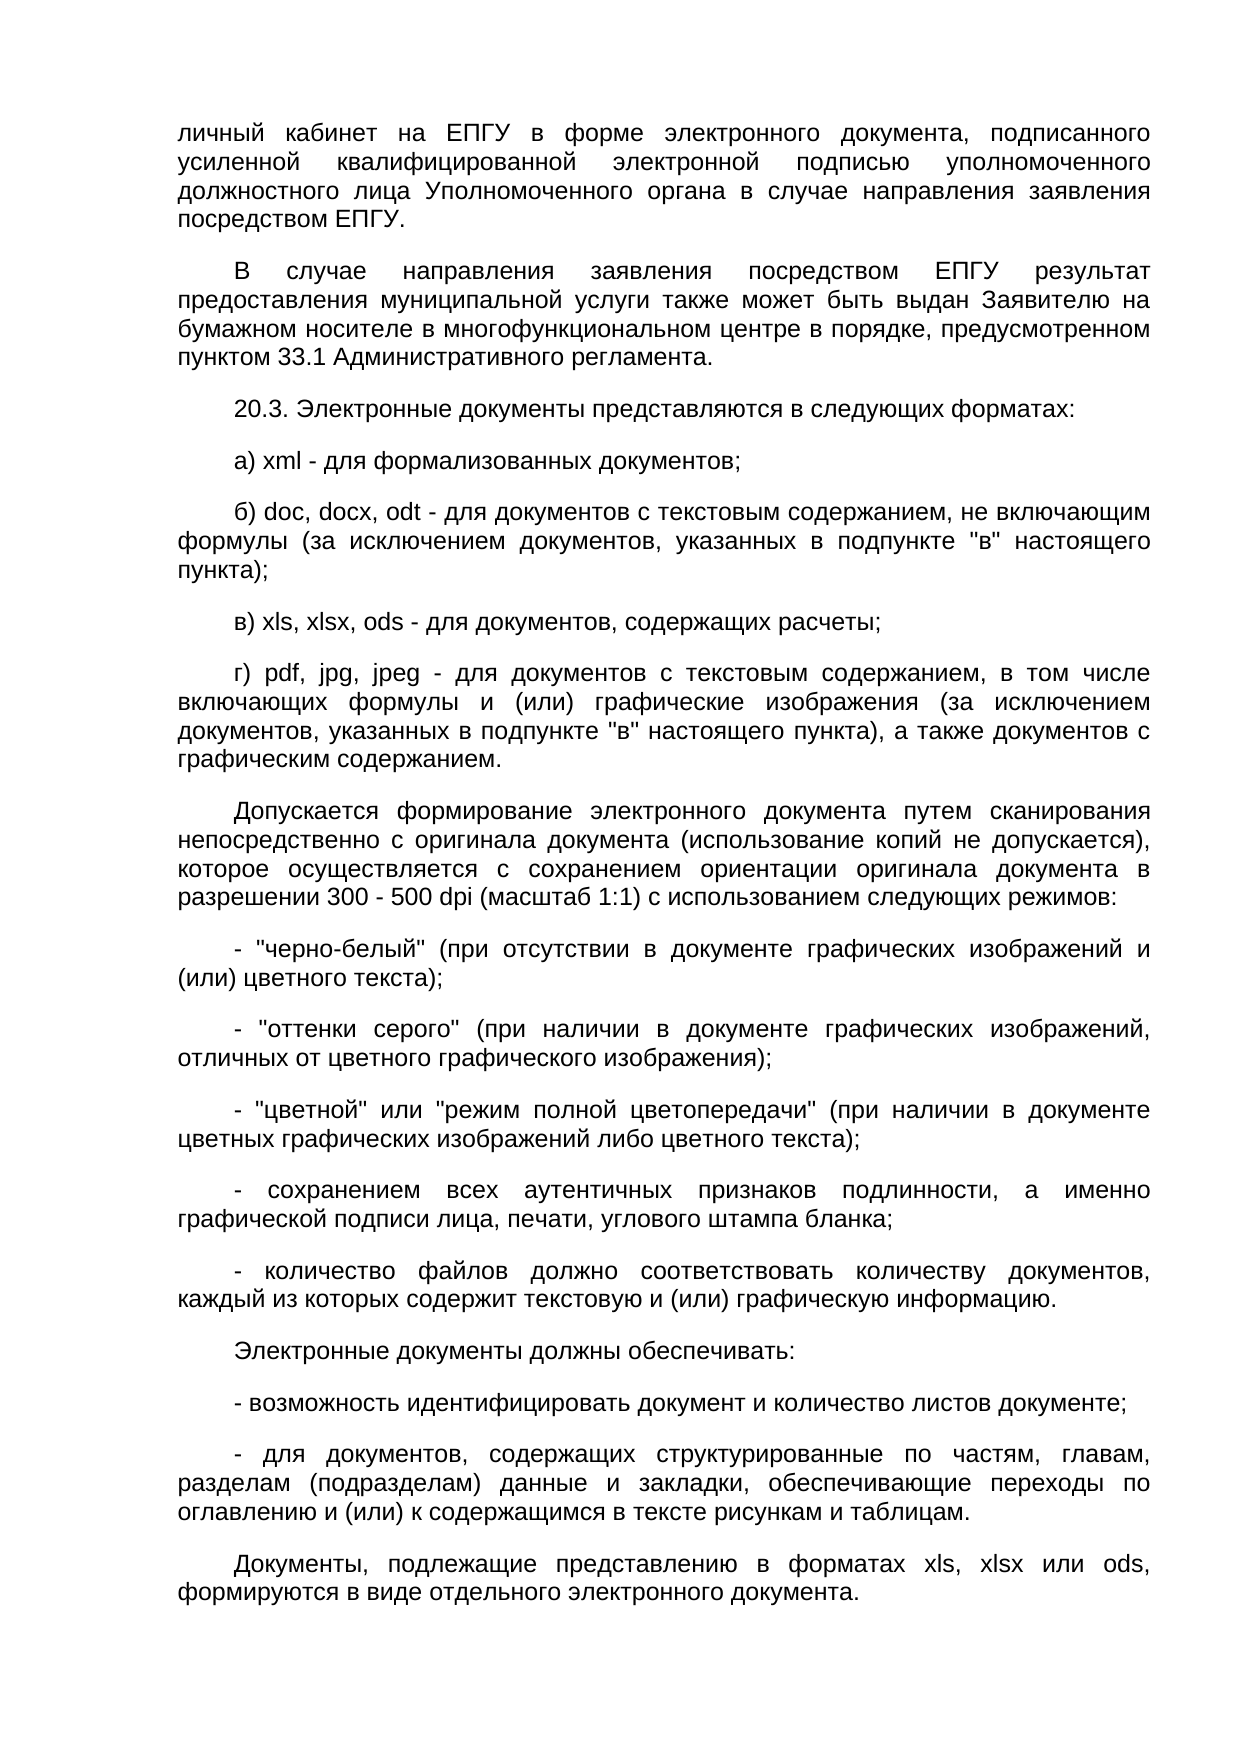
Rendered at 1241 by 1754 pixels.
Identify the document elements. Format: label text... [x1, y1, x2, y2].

text - возможность идентифицировать документ и количество листов документе; [177, 1388, 1152, 1416]
text в) xls, xlsx, ods - для документов, содержащих расчеты; [177, 606, 1152, 635]
text - для документов, содержащих структурированные по частям, главам, разделам (подразделам) данные и закладки, обеспечивающие переходы по оглавлению и (или) к содержащимся в тексте рисункам и таблицам. [177, 1439, 1152, 1526]
text В случае направления заявления посредством ЕПГУ результат предоставления муниципальной услуги также может быть выдан Заявителю на бумажном носителе в многофункциональном центре в порядке, предусмотренном пунктом 33.1 Административного регламента. [177, 256, 1152, 371]
text Документы, подлежащие представлению в форматах xls, xlsx или ods, формируются в виде отдельного электронного документа. [177, 1548, 1152, 1606]
text - количество файлов должно соответствовать количеству документов, каждый из которых содержит текстовую и (или) графическую информацию. [177, 1256, 1152, 1313]
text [177, 118, 1152, 233]
text - "цветной" или "режим полной цветопередачи" (при наличии в документе цветных графических изображений либо цветного текста); [177, 1095, 1152, 1152]
text а) xml - для формализованных документов; [177, 446, 1152, 474]
text г) pdf, jpg, jpeg - для документов с текстовым содержанием, в том числе включающих формулы и (или) графические изображения (за исключением документов, указанных в подпункте "в" настоящего пункта), а также документов с графическим содержанием. [177, 658, 1152, 773]
text Электронные документы должны обеспечивать: [177, 1336, 1152, 1365]
text - "черно-белый" (при отсутствии в документе графических изображений и (или) цветного текста); [177, 934, 1152, 991]
text 20.3. Электронные документы представляются в следующих форматах: [177, 394, 1152, 423]
text - сохранением всех аутентичных признаков подлинности, а именно графической подписи лица, печати, углового штампа бланка; [177, 1175, 1152, 1233]
text б) doc, docx, odt - для документов с текстовым содержанием, не включающим формулы (за исключением документов, указанных в подпункте "в" настоящего пункта); [177, 497, 1152, 583]
text - "оттенки серого" (при наличии в документе графических изображений, отличных от цветного графического изображения); [177, 1014, 1152, 1072]
text Допускается формирование электронного документа путем сканирования непосредственно с оригинала документа (использование копий не допускается), которое осуществляется с сохранением ориентации оригинала документа в разрешении 300 - 500 dpi (масштаб 1:1) с использованием следующих режимов: [177, 796, 1152, 911]
